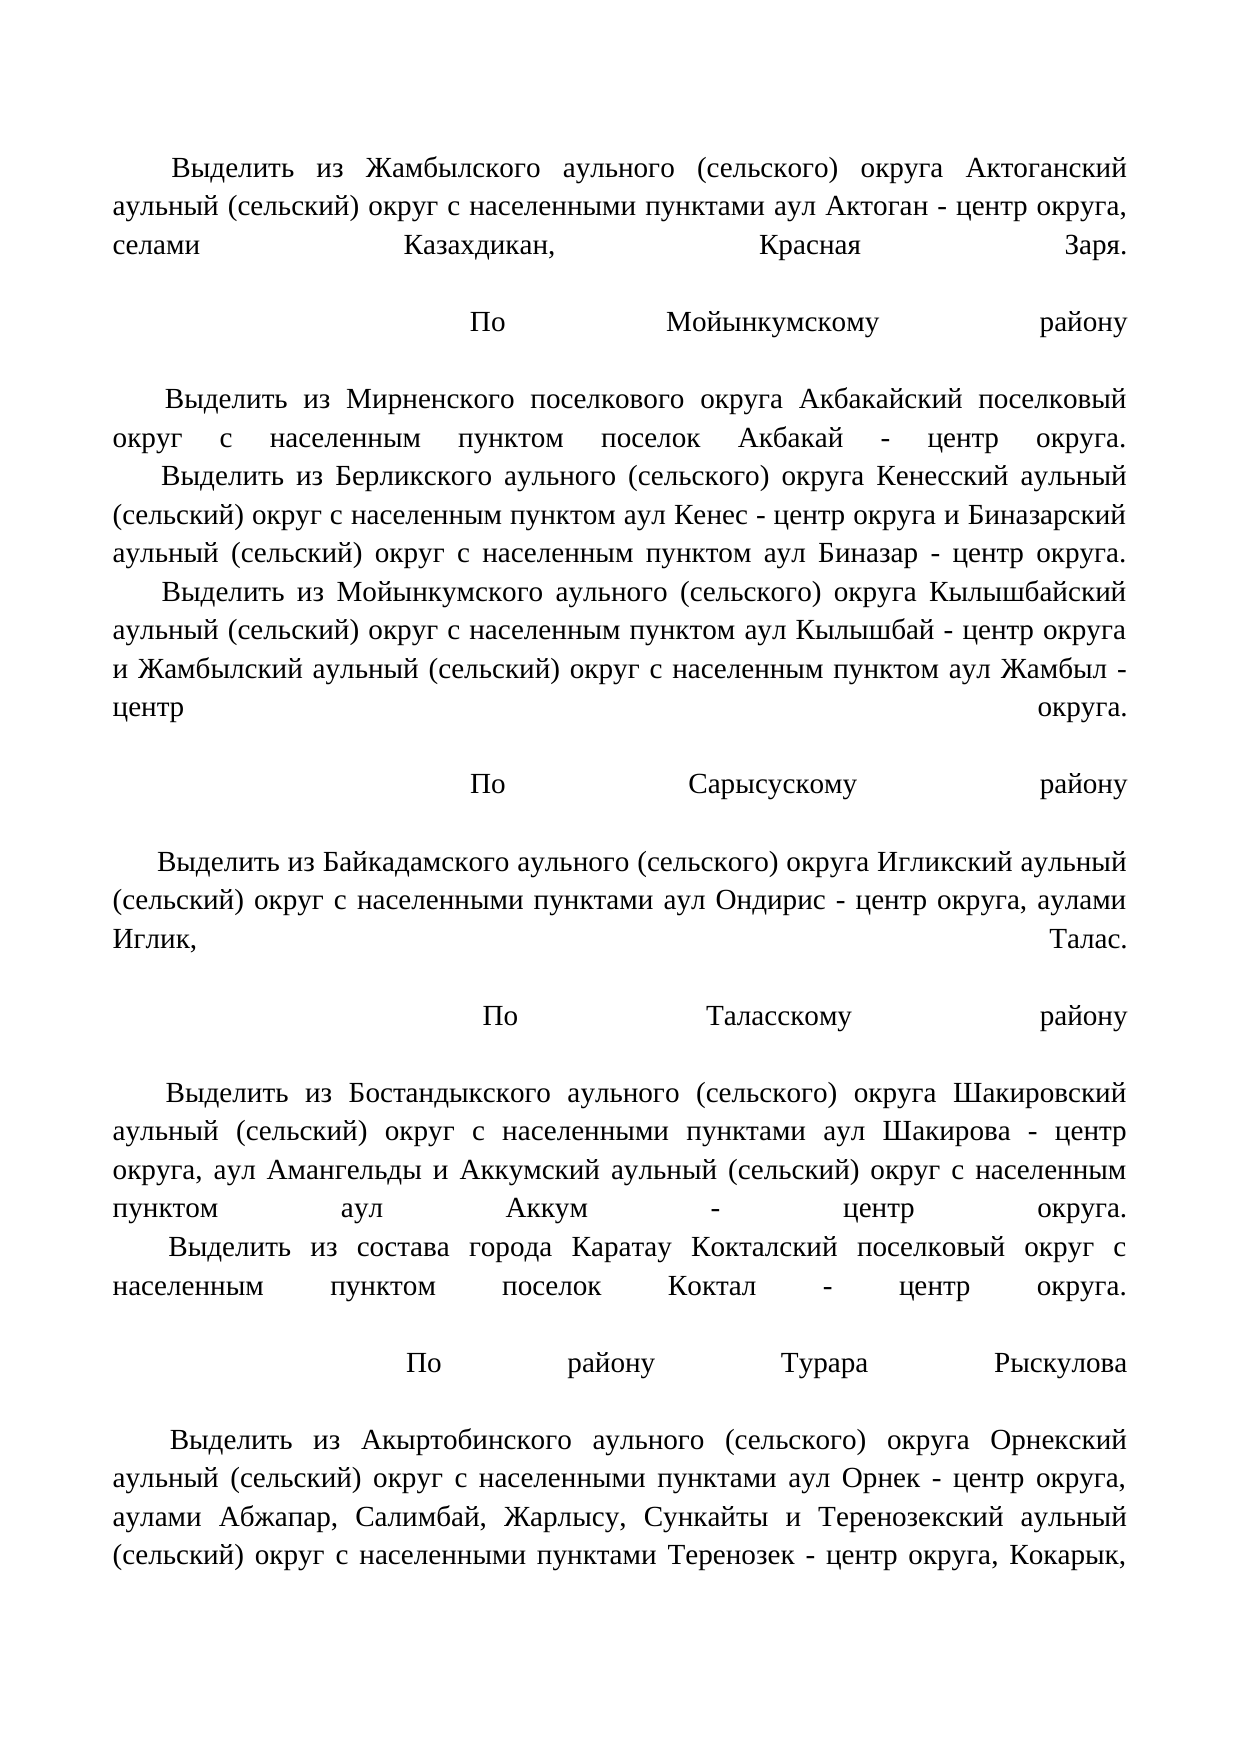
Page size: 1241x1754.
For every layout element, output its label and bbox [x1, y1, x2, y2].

text [112, 150, 1128, 1571]
